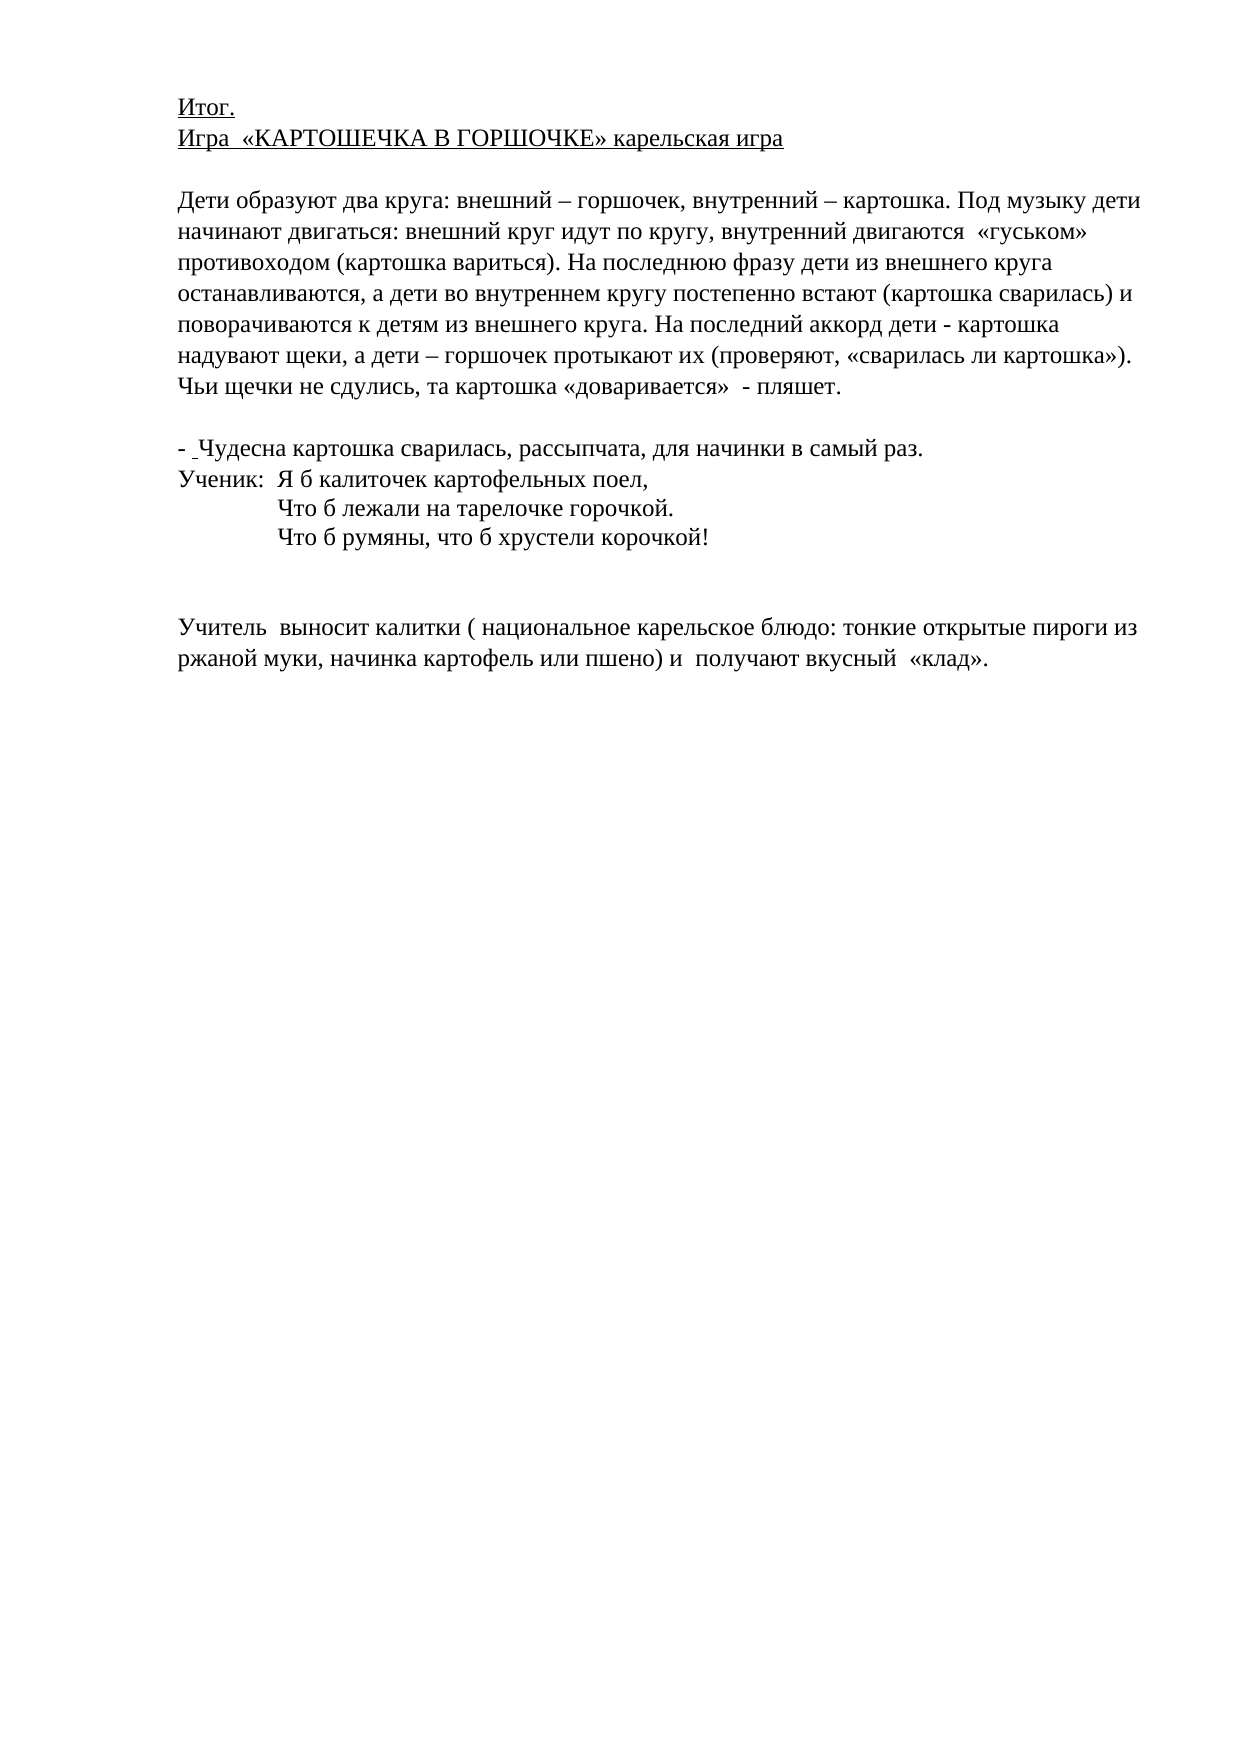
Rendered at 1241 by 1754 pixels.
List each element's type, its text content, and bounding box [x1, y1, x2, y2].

text - Чудесна картошка сварилась, рассыпчата, для начинки в самый раз. [177, 433, 1152, 462]
text Что б лежали на тарелочке горочкой. [177, 493, 1152, 522]
text Ученик: Я б калиточек картофельных поел, [177, 464, 1152, 493]
text Итог. [177, 92, 1152, 120]
text Что б румяны, что б хрустели корочкой! [177, 522, 1152, 550]
text Учитель выносит калитки ( национальное карельское блюдо: тонкие открытые пироги из ржаной муки, начинка картофель или пшено) и получают вкусный «клад». [177, 612, 1152, 672]
text Игра «КАРТОШЕЧКА В ГОРШОЧКЕ» карельская игра [177, 123, 1152, 151]
text Дети образуют два круга: внешний – горшочек, внутренний – картошка. Под музыку дети начинают двигаться: внешний круг идут по кругу, внутренний двигаются «гуськом» противоходом (картошка вариться). На последнюю фразу дети из внешнего круга останавливаются, а дети во внутреннем кругу постепенно встают (картошка сварилась) и поворачиваются к детям из внешнего круга. На последний аккорд дети - картошка надувают щеки, а дети – горшочек протыкают их (проверяют, «сварилась ли картошка»). Чьи щечки не сдулись, та картошка «доваривается» - пляшет. [177, 185, 1152, 400]
